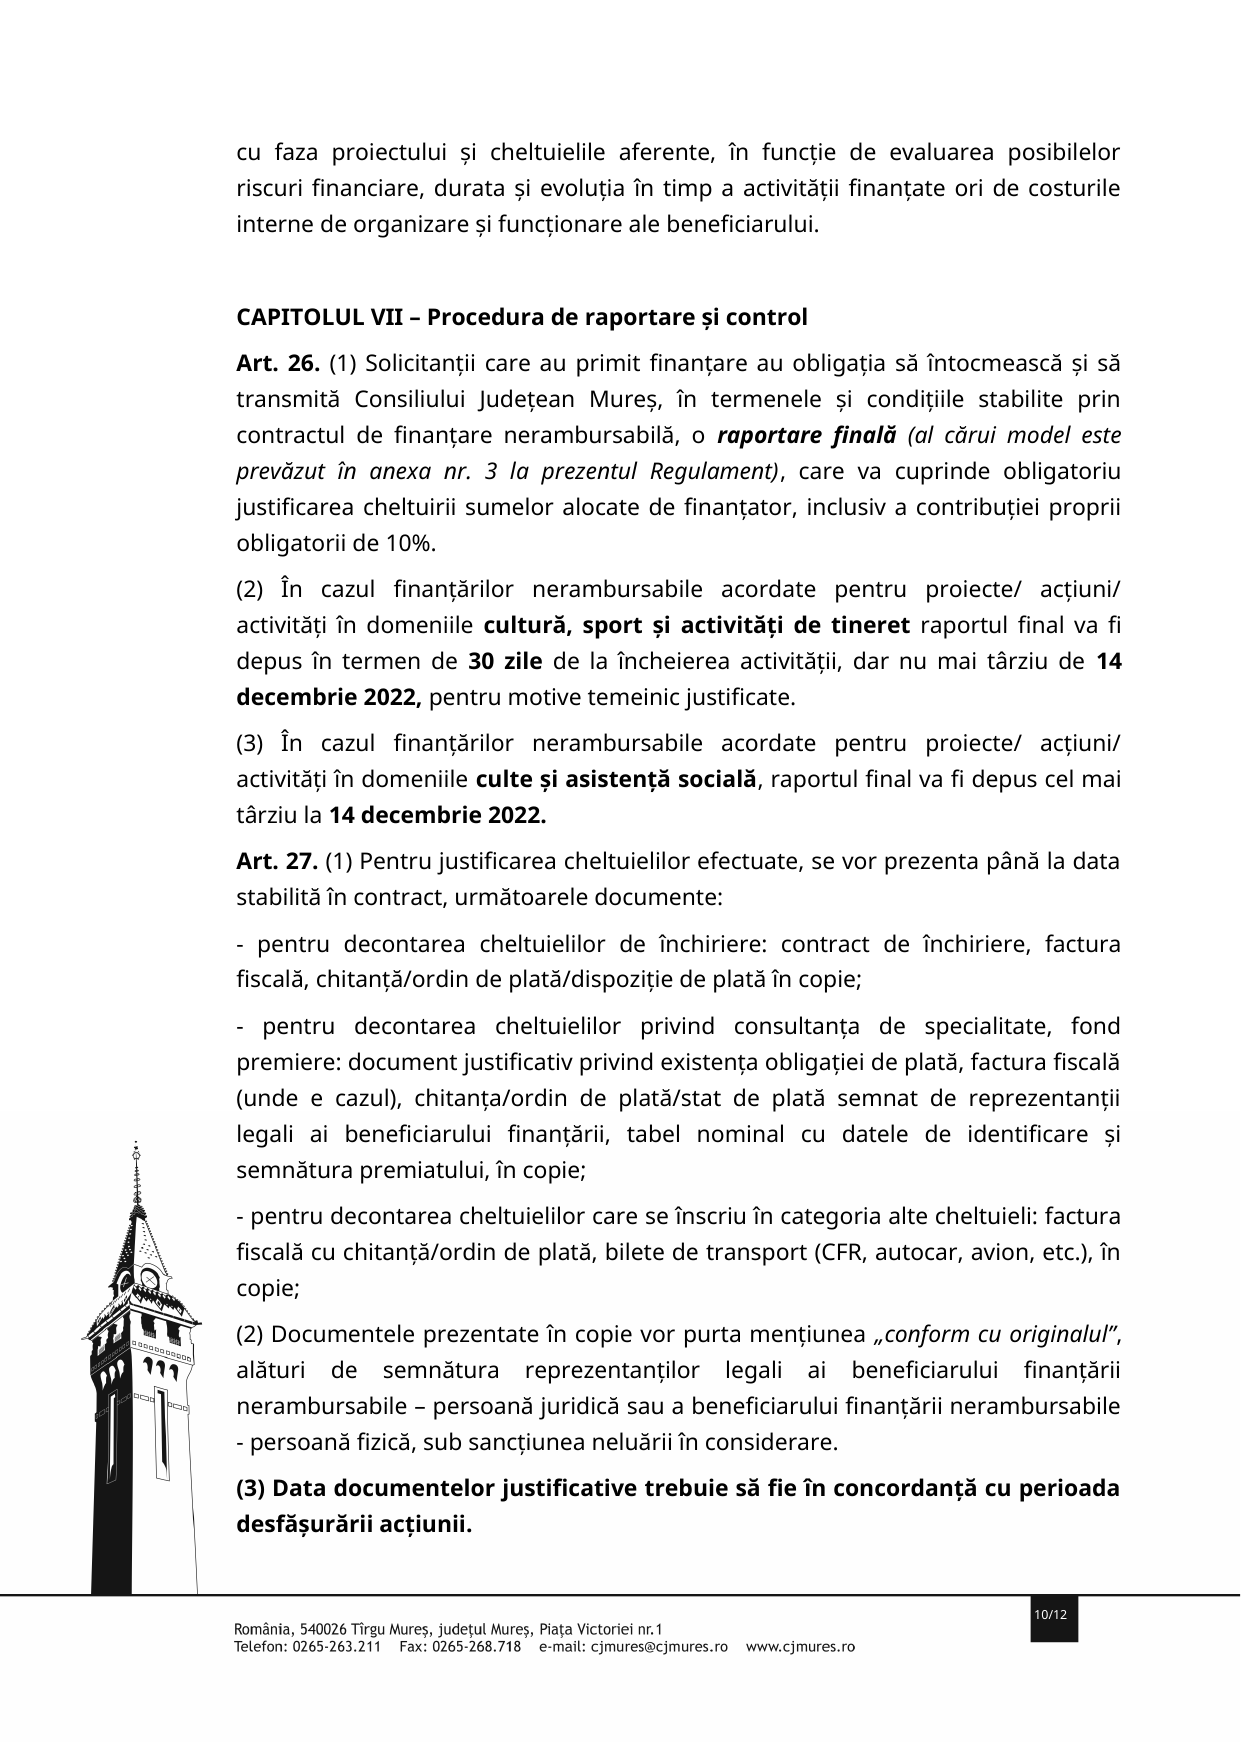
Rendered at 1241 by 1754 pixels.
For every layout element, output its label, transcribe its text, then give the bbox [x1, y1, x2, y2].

text - pentru decontarea cheltuielilor privind consultanța de specialitate, fond premiere: document justificativ privind existența obligației de plată, factura fiscală (unde e cazul), chitanța/ordin de plată/stat de plată semnat de reprezentanții legali ai beneficiarului finanțării, tabel nominal cu datele de identificare și semnătura premiatului, în copie; [236, 1010, 1122, 1185]
text Art. 26. (1) Solicitanții care au primit finanțare au obligația să întocmească și să transmită Consiliului Județean Mureș, în termenele și condițiile stabilite prin contractul de finanțare nerambursabilă, o raportare finală (al cărui model este prevăzut în anexa nr. 3 la prezentul Regulament), care va cuprinde obligatoriu justificarea cheltuirii sumelor alocate de finanțator, inclusiv a contribuției proprii obligatorii de 10%. [236, 347, 1122, 558]
text (3) Data documentelor justificative trebuie să fie în concordanță cu perioada desfășurării acțiunii. [236, 1472, 1122, 1539]
text - pentru decontarea cheltuielilor de închiriere: contract de închiriere, factura fiscală, chitanță/ordin de plată/dispoziție de plată în copie; [236, 927, 1122, 995]
text Art. 27. (1) Pentru justificarea cheltuielilor efectuate, se vor prezenta până la data stabilită în contract, următoarele documente: [236, 845, 1122, 912]
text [236, 136, 1122, 239]
text (2) În cazul finanțărilor nerambursabile acordate pentru proiecte/ acțiuni/ activități în domeniile cultură, sport și activități de tineret raportul final va fi depus în termen de 30 zile de la încheierea activității, dar nu mai târziu de 14 decembrie 2022, pentru motive temeinic justificate. [236, 573, 1122, 712]
text - pentru decontarea cheltuielilor care se înscriu în categoria alte cheltuieli: factura fiscală cu chitanță/ordin de plată, bilete de transport (CFR, autocar, avion, etc.), în copie; [236, 1200, 1122, 1303]
text (2) Documentele prezentate în copie vor purta mențiunea „conform cu originalul”, alături de semnătura reprezentanților legali ai beneficiarului finanțării nerambursabile – persoană juridică sau a beneficiarului finanțării nerambursabile - persoană fizică, sub sancțiunea neluării în considerare. [236, 1318, 1122, 1457]
text CAPITOLUL VII – Procedura de raportare și control [236, 300, 1122, 332]
text (3) În cazul finanțărilor nerambursabile acordate pentru proiecte/ acțiuni/ activități în domeniile culte și asistență socială, raportul final va fi depus cel mai târziu la 14 decembrie 2022. [236, 727, 1122, 830]
picture [0, 1110, 1241, 1742]
